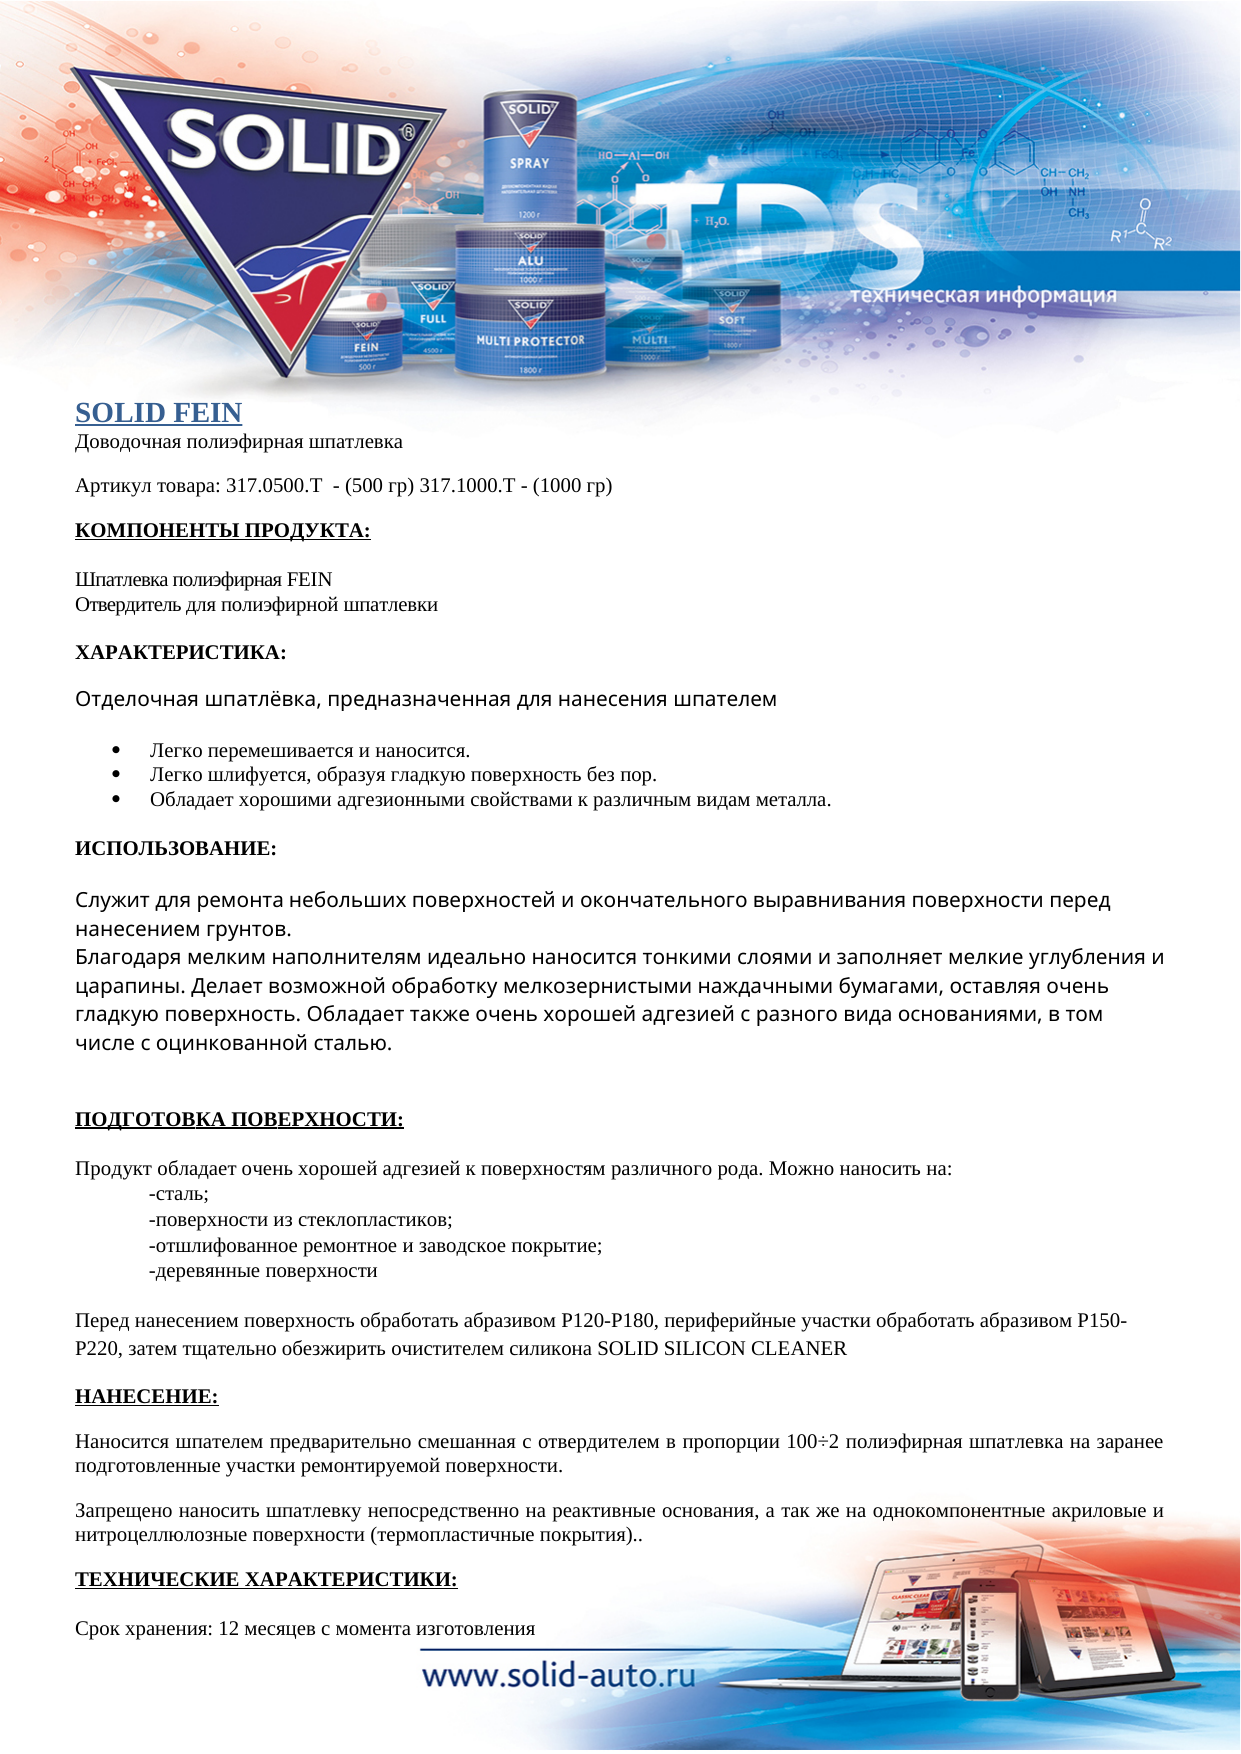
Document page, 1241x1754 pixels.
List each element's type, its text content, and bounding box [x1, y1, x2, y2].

list Обладает хорошими адгезионными свойствами к различным видам металла. [112, 786, 1165, 811]
text ХАРАКТЕРИСТИКА: [75, 639, 1165, 664]
text Артикул товара: 317.0500.T - (500 гр) 317.1000.T - (1000 гр) [75, 473, 1165, 497]
text Перед нанесением поверхность обработать абразивом Р120-Р180, периферийные участки обработать абразивом Р150-Р220, затем тщательно обезжирить очистителем силикона SOLID SILICON CLEANER [75, 1308, 1165, 1360]
subtitle ПОДГОТОВКА ПОВЕРХНОСТИ: [75, 1106, 792, 1131]
text Доводочная полиэфирная шпатлевка [75, 428, 1165, 453]
text Служит для ремонта небольших поверхностей и окончательного выравнивания поверхности перед нанесением грунтов. [75, 885, 1165, 942]
text ТЕХНИЧЕСКИЕ ХАРАКТЕРИСТИКИ: [75, 1567, 1165, 1591]
text Продукт обладает очень хорошей адгезией к поверхностям различного рода. Можно наносить на: [75, 1156, 1029, 1179]
subtitle КОМПОНЕНТЫ ПРОДУКТА: [75, 518, 554, 542]
text Отделочная шпатлёвка, предназначенная для нанесения шпателем [75, 684, 1165, 713]
text SOLID FEIN [75, 395, 1165, 428]
text Шпатлевка полиэфирная FEIN [75, 567, 962, 591]
list Легко перемешивается и наносится. [112, 738, 1165, 762]
text НАНЕСЕНИЕ: [75, 1384, 1165, 1408]
text -деревянные поверхности [75, 1258, 1165, 1282]
text -отшлифованное ремонтное и заводское покрытие; [75, 1233, 1165, 1257]
text Отвердитель для полиэфирной шпатлевки [75, 591, 962, 616]
list Легко шлифуется, образуя гладкую поверхность без пор. [112, 762, 1165, 786]
picture [0, 0, 1241, 1754]
text Срок хранения: 12 месяцев с момента изготовления [75, 1616, 1165, 1639]
text Наносится шпателем предварительно смешанная с отвердителем в пропорции 100÷2 полиэфирная шпатлевка на заранее подготовленные участки ремонтируемой поверхности. [75, 1429, 1165, 1477]
text -сталь; [75, 1181, 1165, 1205]
text Запрещено наносить шпатлевку непосредственно на реактивные основания, а так же на однокомпонентные акриловые и нитроцеллюлозные поверхности (термопластичные покрытия).. [75, 1498, 1165, 1546]
text ИСПОЛЬЗОВАНИЕ: [75, 836, 1165, 860]
text Благодаря мелким наполнителям идеально наносится тонкими слоями и заполняет мелкие углубления и царапины. Делает возможной обработку мелкозернистыми наждачными бумагами, оставляя очень гладкую поверхность. Обладает также очень хорошей адгезией с разного вида основаниями, в том числе с оцинкованной сталью. [75, 942, 1165, 1056]
text -поверхности из стеклопластиков; [75, 1207, 1165, 1231]
